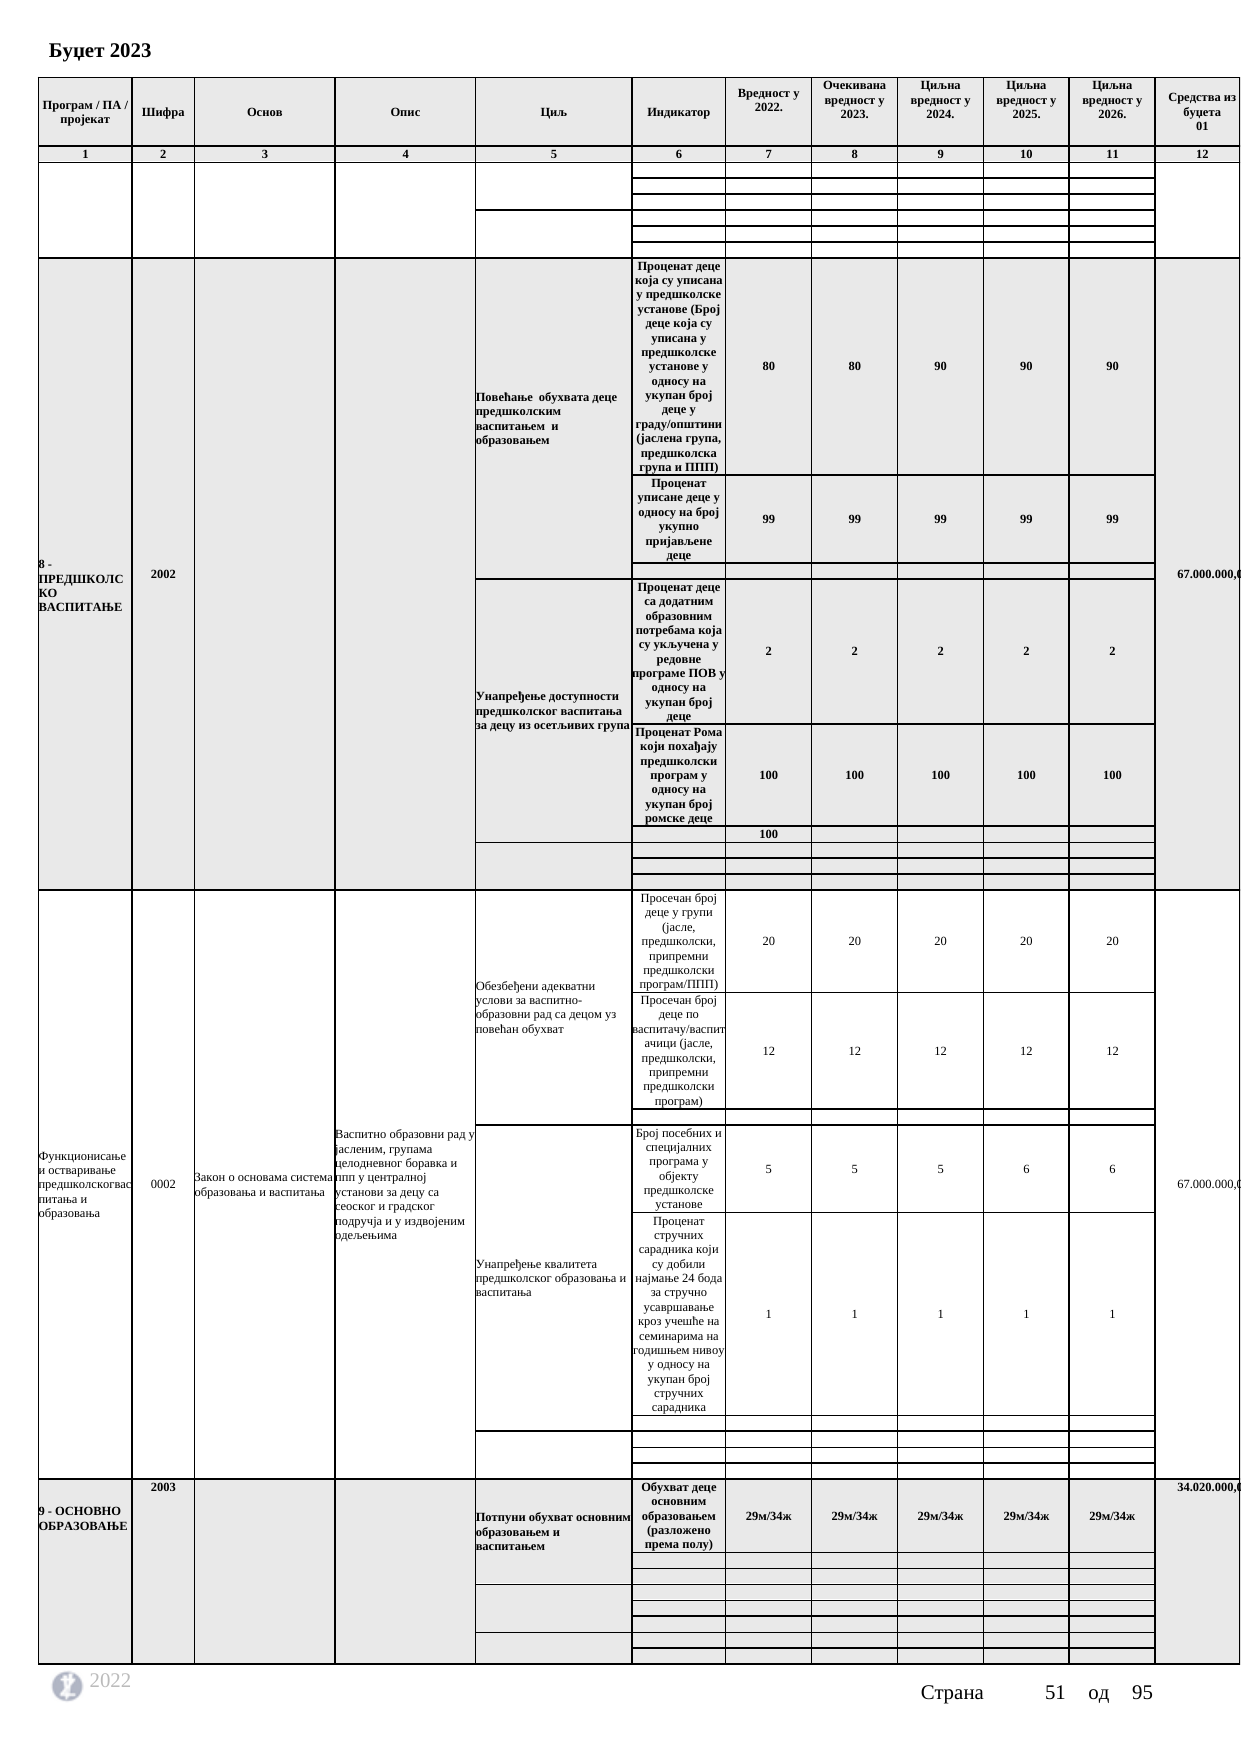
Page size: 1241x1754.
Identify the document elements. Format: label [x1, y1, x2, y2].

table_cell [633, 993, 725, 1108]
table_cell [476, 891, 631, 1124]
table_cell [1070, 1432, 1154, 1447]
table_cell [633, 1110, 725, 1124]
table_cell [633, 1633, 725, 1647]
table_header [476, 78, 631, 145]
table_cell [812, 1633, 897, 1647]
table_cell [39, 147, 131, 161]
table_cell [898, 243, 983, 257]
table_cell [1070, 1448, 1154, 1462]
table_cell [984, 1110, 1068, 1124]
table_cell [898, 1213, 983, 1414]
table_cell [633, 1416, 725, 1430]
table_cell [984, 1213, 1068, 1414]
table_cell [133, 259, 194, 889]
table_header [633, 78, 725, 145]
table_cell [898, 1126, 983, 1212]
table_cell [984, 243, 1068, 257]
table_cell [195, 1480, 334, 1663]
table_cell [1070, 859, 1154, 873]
picture [48, 1668, 87, 1706]
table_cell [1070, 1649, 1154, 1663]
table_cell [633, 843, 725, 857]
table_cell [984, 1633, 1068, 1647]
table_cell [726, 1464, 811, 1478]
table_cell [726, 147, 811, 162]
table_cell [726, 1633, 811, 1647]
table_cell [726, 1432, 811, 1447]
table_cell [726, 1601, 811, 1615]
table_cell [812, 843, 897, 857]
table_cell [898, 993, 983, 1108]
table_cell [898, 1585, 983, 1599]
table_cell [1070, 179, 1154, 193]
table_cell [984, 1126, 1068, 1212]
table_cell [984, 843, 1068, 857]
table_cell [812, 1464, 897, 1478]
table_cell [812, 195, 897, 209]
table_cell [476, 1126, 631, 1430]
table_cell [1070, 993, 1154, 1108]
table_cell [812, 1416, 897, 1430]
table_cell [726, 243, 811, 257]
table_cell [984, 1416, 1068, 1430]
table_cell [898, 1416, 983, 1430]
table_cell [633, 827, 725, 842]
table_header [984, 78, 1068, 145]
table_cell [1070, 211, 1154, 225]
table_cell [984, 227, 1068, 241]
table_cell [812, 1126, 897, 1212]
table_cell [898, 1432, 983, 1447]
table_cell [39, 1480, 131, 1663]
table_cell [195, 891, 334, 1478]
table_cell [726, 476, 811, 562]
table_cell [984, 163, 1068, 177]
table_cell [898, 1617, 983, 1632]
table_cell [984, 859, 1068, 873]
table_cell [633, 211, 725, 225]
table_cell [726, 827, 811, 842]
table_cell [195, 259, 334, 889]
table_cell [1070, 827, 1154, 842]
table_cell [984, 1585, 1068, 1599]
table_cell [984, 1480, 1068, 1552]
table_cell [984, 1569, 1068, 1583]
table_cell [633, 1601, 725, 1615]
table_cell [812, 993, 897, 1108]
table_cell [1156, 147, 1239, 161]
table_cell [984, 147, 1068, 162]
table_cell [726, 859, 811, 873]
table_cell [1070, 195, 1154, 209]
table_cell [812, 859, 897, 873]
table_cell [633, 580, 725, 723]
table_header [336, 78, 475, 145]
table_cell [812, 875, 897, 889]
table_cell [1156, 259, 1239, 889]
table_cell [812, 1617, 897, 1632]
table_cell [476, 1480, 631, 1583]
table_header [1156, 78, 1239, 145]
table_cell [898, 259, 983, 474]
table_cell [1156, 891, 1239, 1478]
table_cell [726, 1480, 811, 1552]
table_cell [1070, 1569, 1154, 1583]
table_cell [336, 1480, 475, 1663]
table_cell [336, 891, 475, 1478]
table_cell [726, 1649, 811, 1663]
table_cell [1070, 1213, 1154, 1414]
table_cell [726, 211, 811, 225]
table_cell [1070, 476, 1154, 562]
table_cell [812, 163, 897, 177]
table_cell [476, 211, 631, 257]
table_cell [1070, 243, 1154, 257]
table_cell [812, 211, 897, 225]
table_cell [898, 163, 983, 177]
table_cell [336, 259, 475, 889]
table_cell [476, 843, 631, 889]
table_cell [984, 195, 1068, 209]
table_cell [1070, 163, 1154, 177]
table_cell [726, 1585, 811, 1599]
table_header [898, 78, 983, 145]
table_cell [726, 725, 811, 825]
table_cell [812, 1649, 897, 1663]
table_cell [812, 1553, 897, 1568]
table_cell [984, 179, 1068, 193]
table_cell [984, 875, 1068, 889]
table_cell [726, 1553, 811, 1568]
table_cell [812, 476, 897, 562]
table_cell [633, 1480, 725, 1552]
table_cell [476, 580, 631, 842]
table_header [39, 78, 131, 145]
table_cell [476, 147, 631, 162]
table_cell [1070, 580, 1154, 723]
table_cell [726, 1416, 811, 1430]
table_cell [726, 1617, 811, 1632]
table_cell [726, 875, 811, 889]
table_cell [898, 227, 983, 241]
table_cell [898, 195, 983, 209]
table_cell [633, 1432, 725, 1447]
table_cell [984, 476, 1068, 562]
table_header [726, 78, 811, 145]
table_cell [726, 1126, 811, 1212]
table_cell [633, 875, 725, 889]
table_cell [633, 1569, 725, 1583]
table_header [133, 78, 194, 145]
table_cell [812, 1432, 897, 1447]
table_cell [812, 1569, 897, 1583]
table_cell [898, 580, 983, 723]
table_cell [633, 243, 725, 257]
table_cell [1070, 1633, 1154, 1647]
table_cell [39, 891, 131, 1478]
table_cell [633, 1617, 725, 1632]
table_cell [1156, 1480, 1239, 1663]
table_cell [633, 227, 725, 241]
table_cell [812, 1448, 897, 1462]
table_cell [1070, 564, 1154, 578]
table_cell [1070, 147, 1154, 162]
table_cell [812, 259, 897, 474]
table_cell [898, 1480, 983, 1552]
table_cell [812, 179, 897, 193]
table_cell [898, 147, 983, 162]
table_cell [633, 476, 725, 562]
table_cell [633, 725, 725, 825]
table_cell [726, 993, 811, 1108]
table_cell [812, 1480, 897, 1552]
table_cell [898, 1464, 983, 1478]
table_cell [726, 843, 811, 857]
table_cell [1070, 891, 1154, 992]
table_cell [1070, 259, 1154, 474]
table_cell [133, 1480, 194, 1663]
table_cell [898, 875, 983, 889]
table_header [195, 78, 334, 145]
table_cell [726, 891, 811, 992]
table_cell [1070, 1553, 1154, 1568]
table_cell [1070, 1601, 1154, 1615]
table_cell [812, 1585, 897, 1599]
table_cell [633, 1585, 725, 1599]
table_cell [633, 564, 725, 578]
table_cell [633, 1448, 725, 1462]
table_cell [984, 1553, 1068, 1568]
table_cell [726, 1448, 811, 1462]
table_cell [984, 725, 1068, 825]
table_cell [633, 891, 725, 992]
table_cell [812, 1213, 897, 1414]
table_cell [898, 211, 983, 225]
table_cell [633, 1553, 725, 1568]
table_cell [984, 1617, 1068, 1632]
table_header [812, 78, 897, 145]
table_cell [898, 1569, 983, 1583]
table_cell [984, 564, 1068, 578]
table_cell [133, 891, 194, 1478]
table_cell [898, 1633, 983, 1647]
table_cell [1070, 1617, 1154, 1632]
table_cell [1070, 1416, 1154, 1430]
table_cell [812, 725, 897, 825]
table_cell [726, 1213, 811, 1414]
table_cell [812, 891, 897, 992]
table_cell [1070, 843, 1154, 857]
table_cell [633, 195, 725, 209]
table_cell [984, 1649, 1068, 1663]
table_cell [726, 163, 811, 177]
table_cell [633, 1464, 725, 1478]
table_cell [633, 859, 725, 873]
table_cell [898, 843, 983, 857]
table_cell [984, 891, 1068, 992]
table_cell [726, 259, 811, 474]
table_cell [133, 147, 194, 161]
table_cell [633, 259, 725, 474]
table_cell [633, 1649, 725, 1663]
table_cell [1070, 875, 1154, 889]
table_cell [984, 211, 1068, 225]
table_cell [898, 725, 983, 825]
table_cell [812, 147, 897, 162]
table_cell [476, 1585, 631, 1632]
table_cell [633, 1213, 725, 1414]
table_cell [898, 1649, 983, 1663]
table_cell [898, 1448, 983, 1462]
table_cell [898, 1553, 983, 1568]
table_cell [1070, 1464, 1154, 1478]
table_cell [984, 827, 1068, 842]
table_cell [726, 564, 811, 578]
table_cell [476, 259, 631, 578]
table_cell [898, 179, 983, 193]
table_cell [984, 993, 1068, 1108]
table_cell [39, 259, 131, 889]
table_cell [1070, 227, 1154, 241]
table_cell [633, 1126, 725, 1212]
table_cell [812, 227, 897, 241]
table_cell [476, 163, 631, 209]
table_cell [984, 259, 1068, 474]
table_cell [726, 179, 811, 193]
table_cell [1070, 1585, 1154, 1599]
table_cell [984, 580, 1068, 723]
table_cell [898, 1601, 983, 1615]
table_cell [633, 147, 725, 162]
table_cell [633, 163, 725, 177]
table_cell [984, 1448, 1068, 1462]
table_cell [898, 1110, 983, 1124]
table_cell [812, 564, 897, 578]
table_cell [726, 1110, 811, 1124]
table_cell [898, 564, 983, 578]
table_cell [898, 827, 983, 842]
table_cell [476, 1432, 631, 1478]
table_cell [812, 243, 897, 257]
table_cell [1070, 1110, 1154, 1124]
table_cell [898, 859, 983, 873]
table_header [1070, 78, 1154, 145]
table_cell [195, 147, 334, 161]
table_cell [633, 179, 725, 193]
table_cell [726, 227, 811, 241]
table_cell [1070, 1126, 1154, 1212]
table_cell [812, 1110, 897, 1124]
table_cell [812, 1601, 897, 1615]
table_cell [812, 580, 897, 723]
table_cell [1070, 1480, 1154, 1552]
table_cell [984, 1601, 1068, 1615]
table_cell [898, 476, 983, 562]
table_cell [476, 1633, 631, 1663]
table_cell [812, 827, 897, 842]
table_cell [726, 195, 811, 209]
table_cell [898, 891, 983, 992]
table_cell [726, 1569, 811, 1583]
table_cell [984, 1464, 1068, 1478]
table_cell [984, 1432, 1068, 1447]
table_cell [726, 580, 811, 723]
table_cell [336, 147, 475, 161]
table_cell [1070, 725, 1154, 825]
